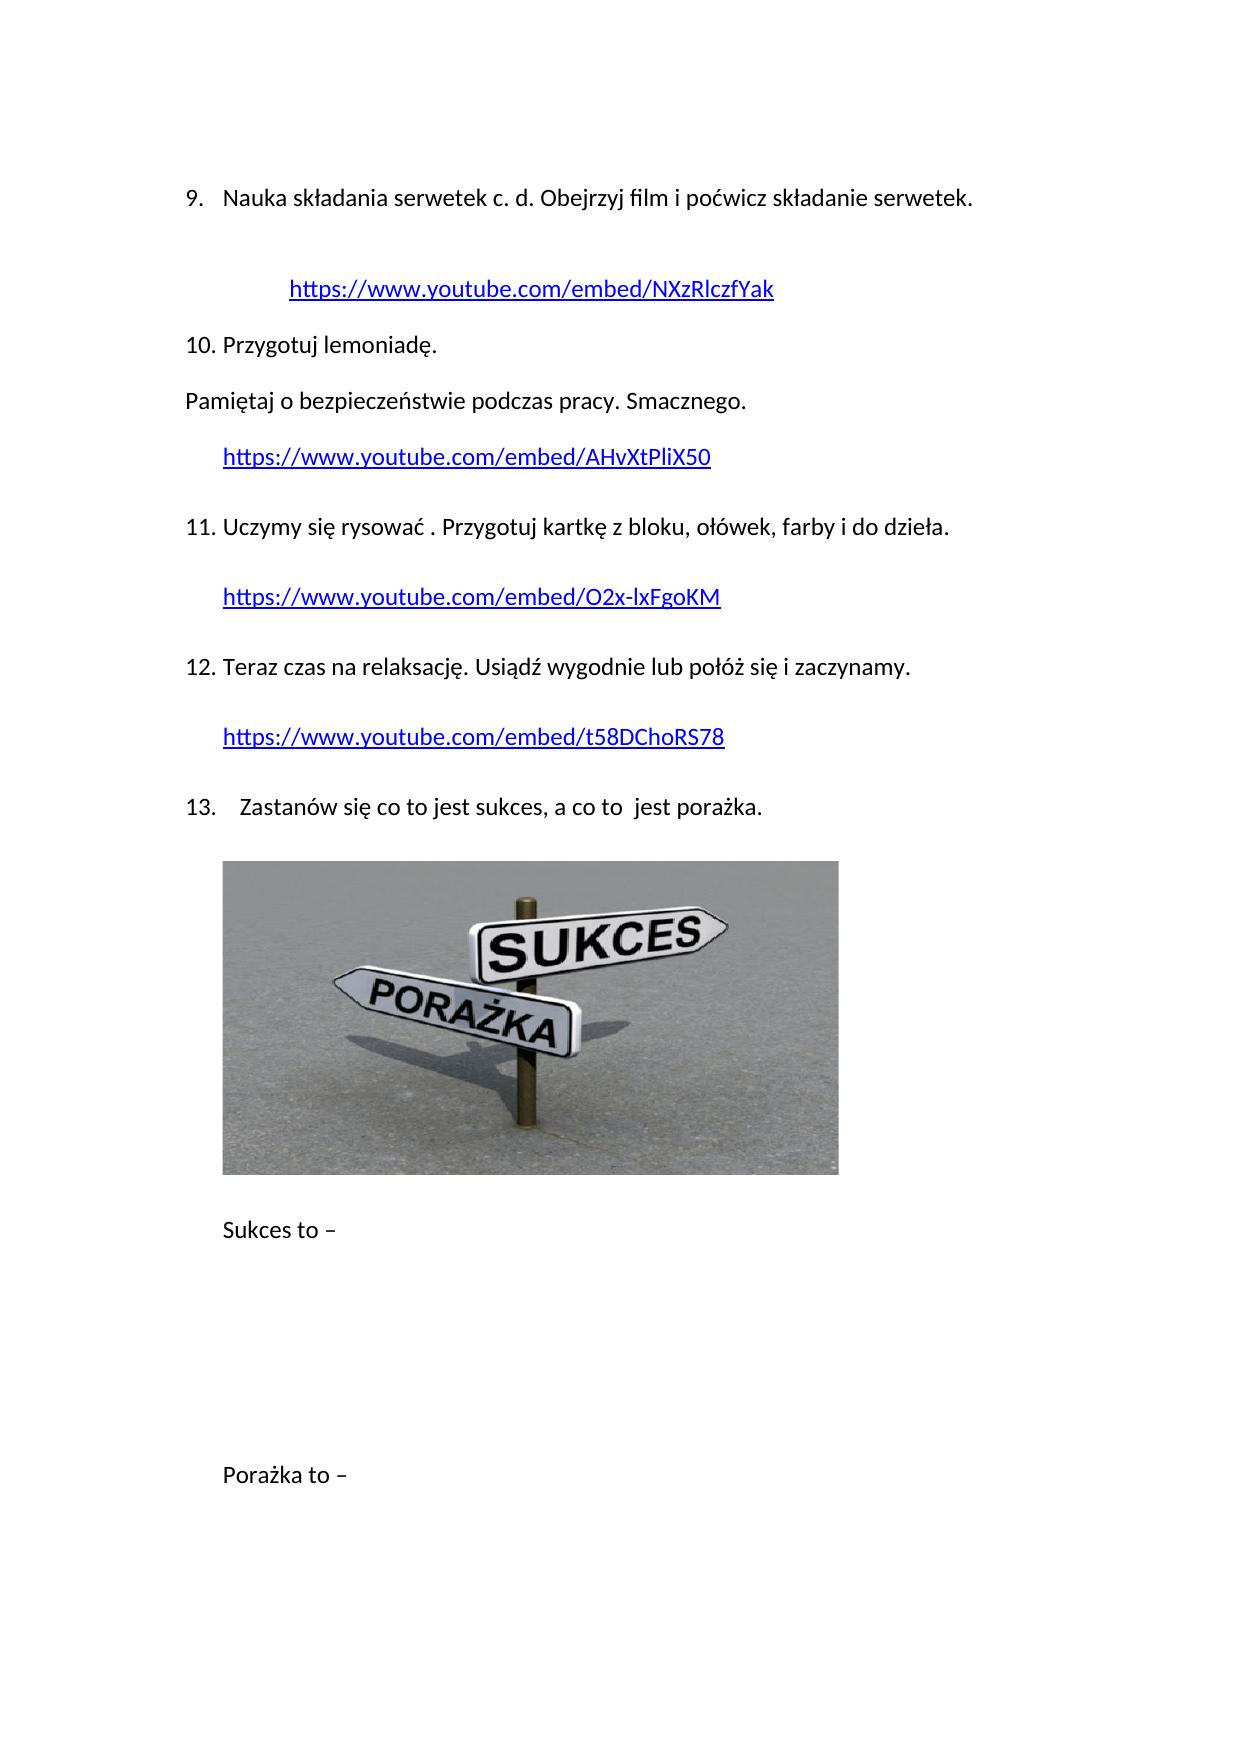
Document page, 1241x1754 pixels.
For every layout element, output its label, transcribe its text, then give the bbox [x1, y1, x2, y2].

list https://www.youtube.com/embed/t58DChoRS78 [223, 721, 1093, 751]
list Przygotuj lemoniadę. [185, 329, 1093, 360]
list Uczymy się rysować . Przygotuj kartkę z bloku, ołówek, farby i do dzieła. [185, 511, 1093, 541]
text Pamiętaj o bezpieczeństwie podczas pracy. Smacznego. [185, 385, 1093, 416]
list Nauka składania serwetek c. d. Obejrzyj film i poćwicz składanie serwetek. [185, 183, 1093, 213]
list Porażka to – [223, 1459, 1093, 1489]
text https://www.youtube.com/embed/NXzRlczfYak [148, 273, 1093, 304]
list https://www.youtube.com/embed/AHvXtPliX50 [223, 441, 1093, 471]
list Teraz czas na relaksację. Usiądź wygodnie lub połóż się i zaczynamy. [185, 651, 1093, 681]
list https://www.youtube.com/embed/O2x-lxFgoKM [223, 581, 1093, 611]
list Sukces to – [223, 1214, 1093, 1244]
picture [222, 861, 839, 1175]
list Zastanów się co to jest sukces, a co to jest porażka. [185, 791, 1093, 821]
